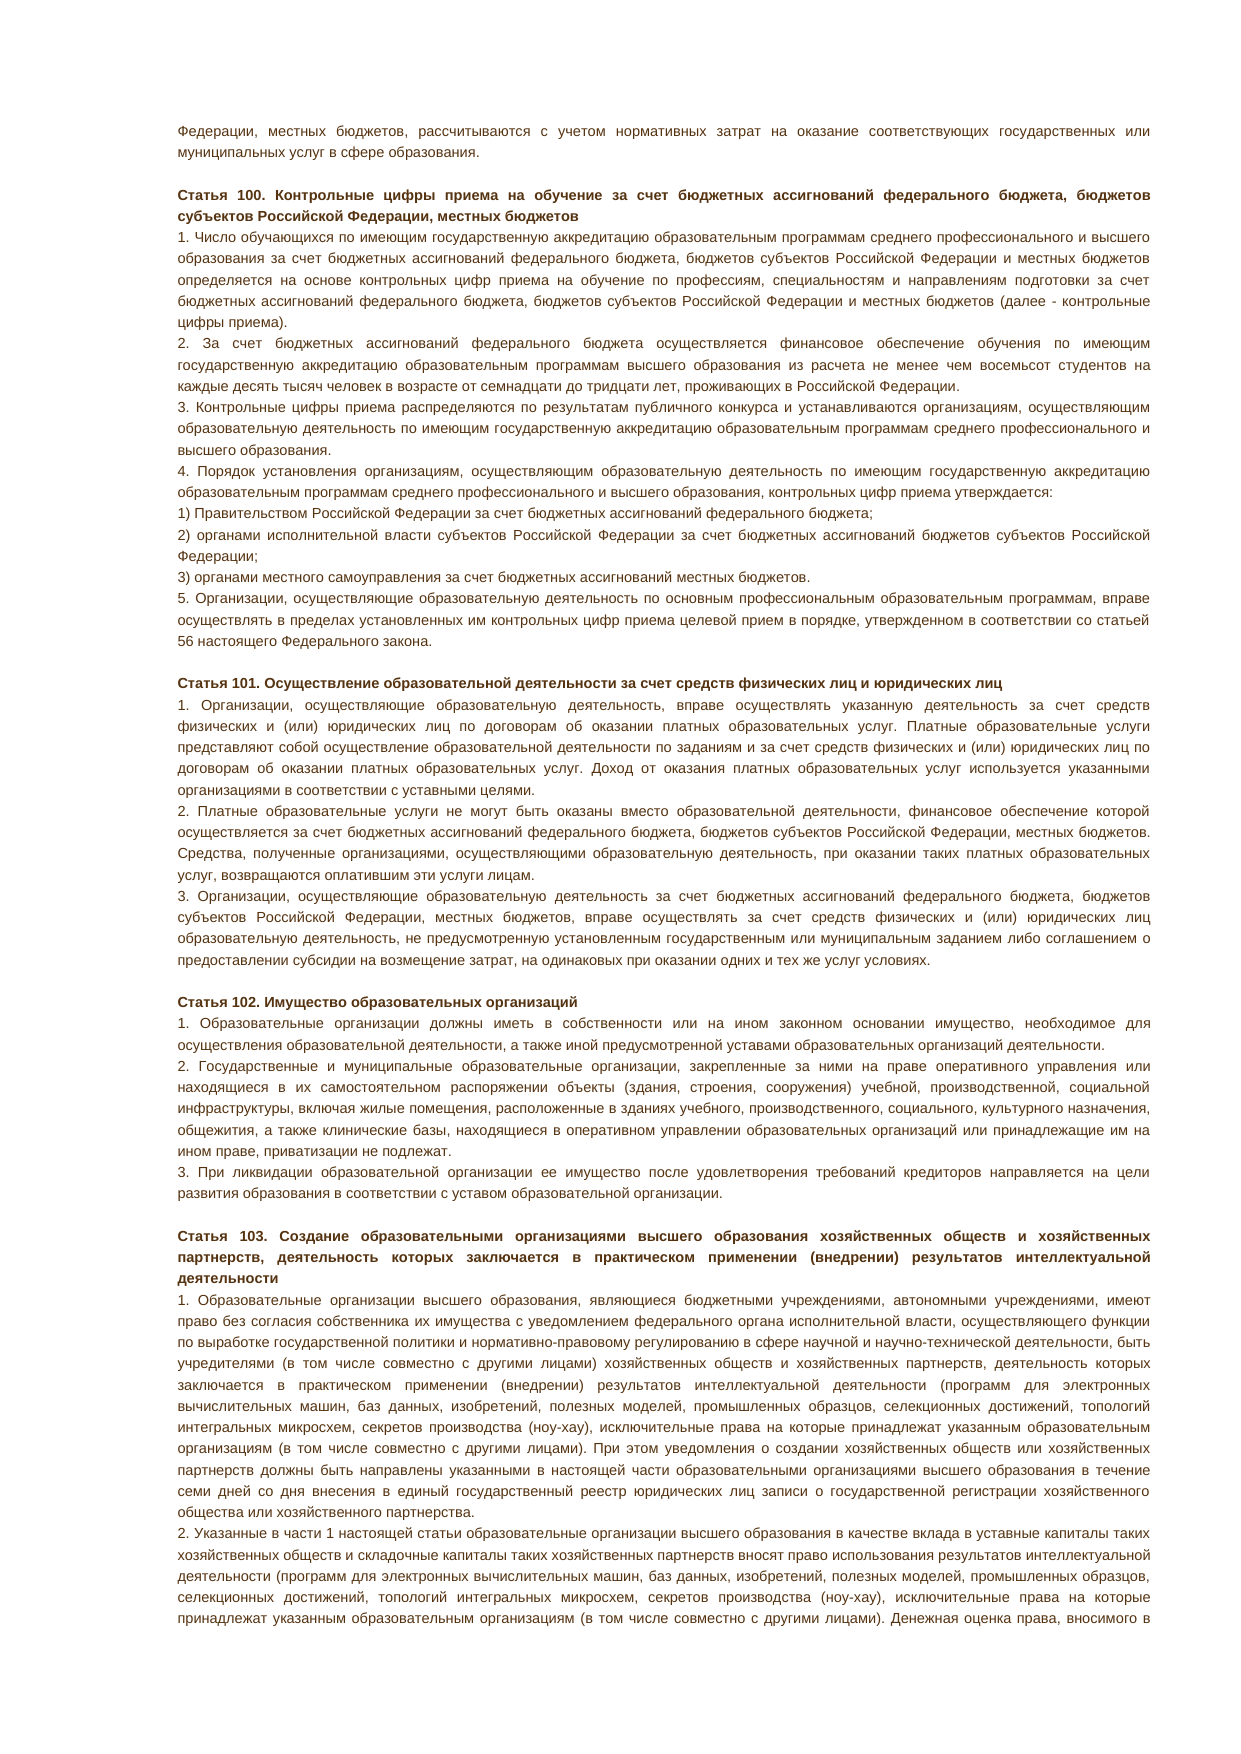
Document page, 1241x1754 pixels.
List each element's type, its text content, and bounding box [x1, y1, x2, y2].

text 2. За счет бюджетных ассигнований федерального бюджета осуществляется финансовое обеспечение обучения по имеющим государственную аккредитацию образовательным программам высшего образования из расчета не менее чем восемьсот студентов на каждые десять тысяч человек в возрасте от семнадцати до тридцати лет, проживающих в Российской Федерации. [177, 331, 1152, 394]
text 1. Число обучающихся по имеющим государственную аккредитацию образовательным программам среднего профессионального и высшего образования за счет бюджетных ассигнований федерального бюджета, бюджетов субъектов Российской Федерации и местных бюджетов определяется на основе контрольных цифр приема на обучение по профессиям, специальностям и направлениям подготовки за счет бюджетных ассигнований федерального бюджета, бюджетов субъектов Российской Федерации и местных бюджетов (далее - контрольные цифры приема). [177, 224, 1152, 331]
text 4. Порядок установления организациям, осуществляющим образовательную деятельность по имеющим государственную аккредитацию образовательным программам среднего профессионального и высшего образования, контрольных цифр приема утверждается: [177, 458, 1152, 501]
text 3. Контрольные цифры приема распределяются по результатам публичного конкурса и устанавливаются организациям, осуществляющим образовательную деятельность по имеющим государственную аккредитацию образовательным программам среднего профессионального и высшего образования. [177, 394, 1152, 458]
text 2. Платные образовательные услуги не могут быть оказаны вместо образовательной деятельности, финансовое обеспечение которой осуществляется за счет бюджетных ассигнований федерального бюджета, бюджетов субъектов Российской Федерации, местных бюджетов. Средства, полученные организациями, осуществляющими образовательную деятельность, при оказании таких платных образовательных услуг, возвращаются оплатившим эти услуги лицам. [177, 798, 1152, 883]
text 5. Организации, осуществляющие образовательную деятельность по основным профессиональным образовательным программам, вправе осуществлять в пределах установленных им контрольных цифр приема целевой прием в порядке, утвержденном в соответствии со статьей 56 настоящего Федерального закона. [177, 586, 1152, 649]
text 1. Организации, осуществляющие образовательную деятельность, вправе осуществлять указанную деятельность за счет средств физических и (или) юридических лиц по договорам об оказании платных образовательных услуг. Платные образовательные услуги представляют собой осуществление образовательной деятельности по заданиям и за счет средств физических и (или) юридических лиц по договорам об оказании платных образовательных услуг. Доход от оказания платных образовательных услуг используется указанными организациями в соответствии с уставными целями. [177, 692, 1152, 798]
text Статья 102. Имущество образовательных организаций [177, 989, 1152, 1011]
text Статья 103. Создание образовательными организациями высшего образования хозяйственных обществ и хозяйственных партнерств, деятельность которых заключается в практическом применении (внедрении) результатов интеллектуальной деятельности [177, 1223, 1152, 1287]
text 2. Государственные и муниципальные образовательные организации, закрепленные за ними на праве оперативного управления или находящиеся в их самостоятельном распоряжении объекты (здания, строения, сооружения) учебной, производственной, социальной инфраструктуры, включая жилые помещения, расположенные в зданиях учебного, производственного, социального, культурного назначения, общежития, а также клинические базы, находящиеся в оперативном управлении образовательных организаций или принадлежащие им на ином праве, приватизации не подлежат. [177, 1053, 1152, 1159]
text 1) Правительством Российской Федерации за счет бюджетных ассигнований федерального бюджета; [177, 501, 1152, 522]
text Статья 101. Осуществление образовательной деятельности за счет средств физических лиц и юридических лиц [177, 671, 1152, 692]
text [177, 1521, 1152, 1627]
text 3. Организации, осуществляющие образовательную деятельность за счет бюджетных ассигнований федерального бюджета, бюджетов субъектов Российской Федерации, местных бюджетов, вправе осуществлять за счет средств физических и (или) юридических лиц образовательную деятельность, не предусмотренную установленным государственным или муниципальным заданием либо соглашением о предоставлении субсидии на возмещение затрат, на одинаковых при оказании одних и тех же услуг условиях. [177, 883, 1152, 968]
text 3) органами местного самоуправления за счет бюджетных ассигнований местных бюджетов. [177, 564, 1152, 586]
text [177, 118, 1152, 161]
text 1. Образовательные организации высшего образования, являющиеся бюджетными учреждениями, автономными учреждениями, имеют право без согласия собственника их имущества с уведомлением федерального органа исполнительной власти, осуществляющего функции по выработке государственной политики и нормативно-правовому регулированию в сфере научной и научно-технической деятельности, быть учредителями (в том числе совместно с другими лицами) хозяйственных обществ и хозяйственных партнерств, деятельность которых заключается в практическом применении (внедрении) результатов интеллектуальной деятельности (программ для электронных вычислительных машин, баз данных, изобретений, полезных моделей, промышленных образцов, селекционных достижений, топологий интегральных микросхем, секретов производства (ноу-хау), исключительные права на которые принадлежат указанным образовательным организациям (в том числе совместно с другими лицами). При этом уведомления о создании хозяйственных обществ или хозяйственных партнерств должны быть направлены указанными в настоящей части образовательными организациями высшего образования в течение семи дней со дня внесения в единый государственный реестр юридических лиц записи о государственной регистрации хозяйственного общества или хозяйственного партнерства. [177, 1287, 1152, 1521]
text 1. Образовательные организации должны иметь в собственности или на ином законном основании имущество, необходимое для осуществления образовательной деятельности, а также иной предусмотренной уставами образовательных организаций деятельности. [177, 1011, 1152, 1053]
text 3. При ликвидации образовательной организации ее имущество после удовлетворения требований кредиторов направляется на цели развития образования в соответствии с уставом образовательной организации. [177, 1159, 1152, 1202]
text 2) органами исполнительной власти субъектов Российской Федерации за счет бюджетных ассигнований бюджетов субъектов Российской Федерации; [177, 522, 1152, 564]
text Статья 100. Контрольные цифры приема на обучение за счет бюджетных ассигнований федерального бюджета, бюджетов субъектов Российской Федерации, местных бюджетов [177, 182, 1152, 224]
